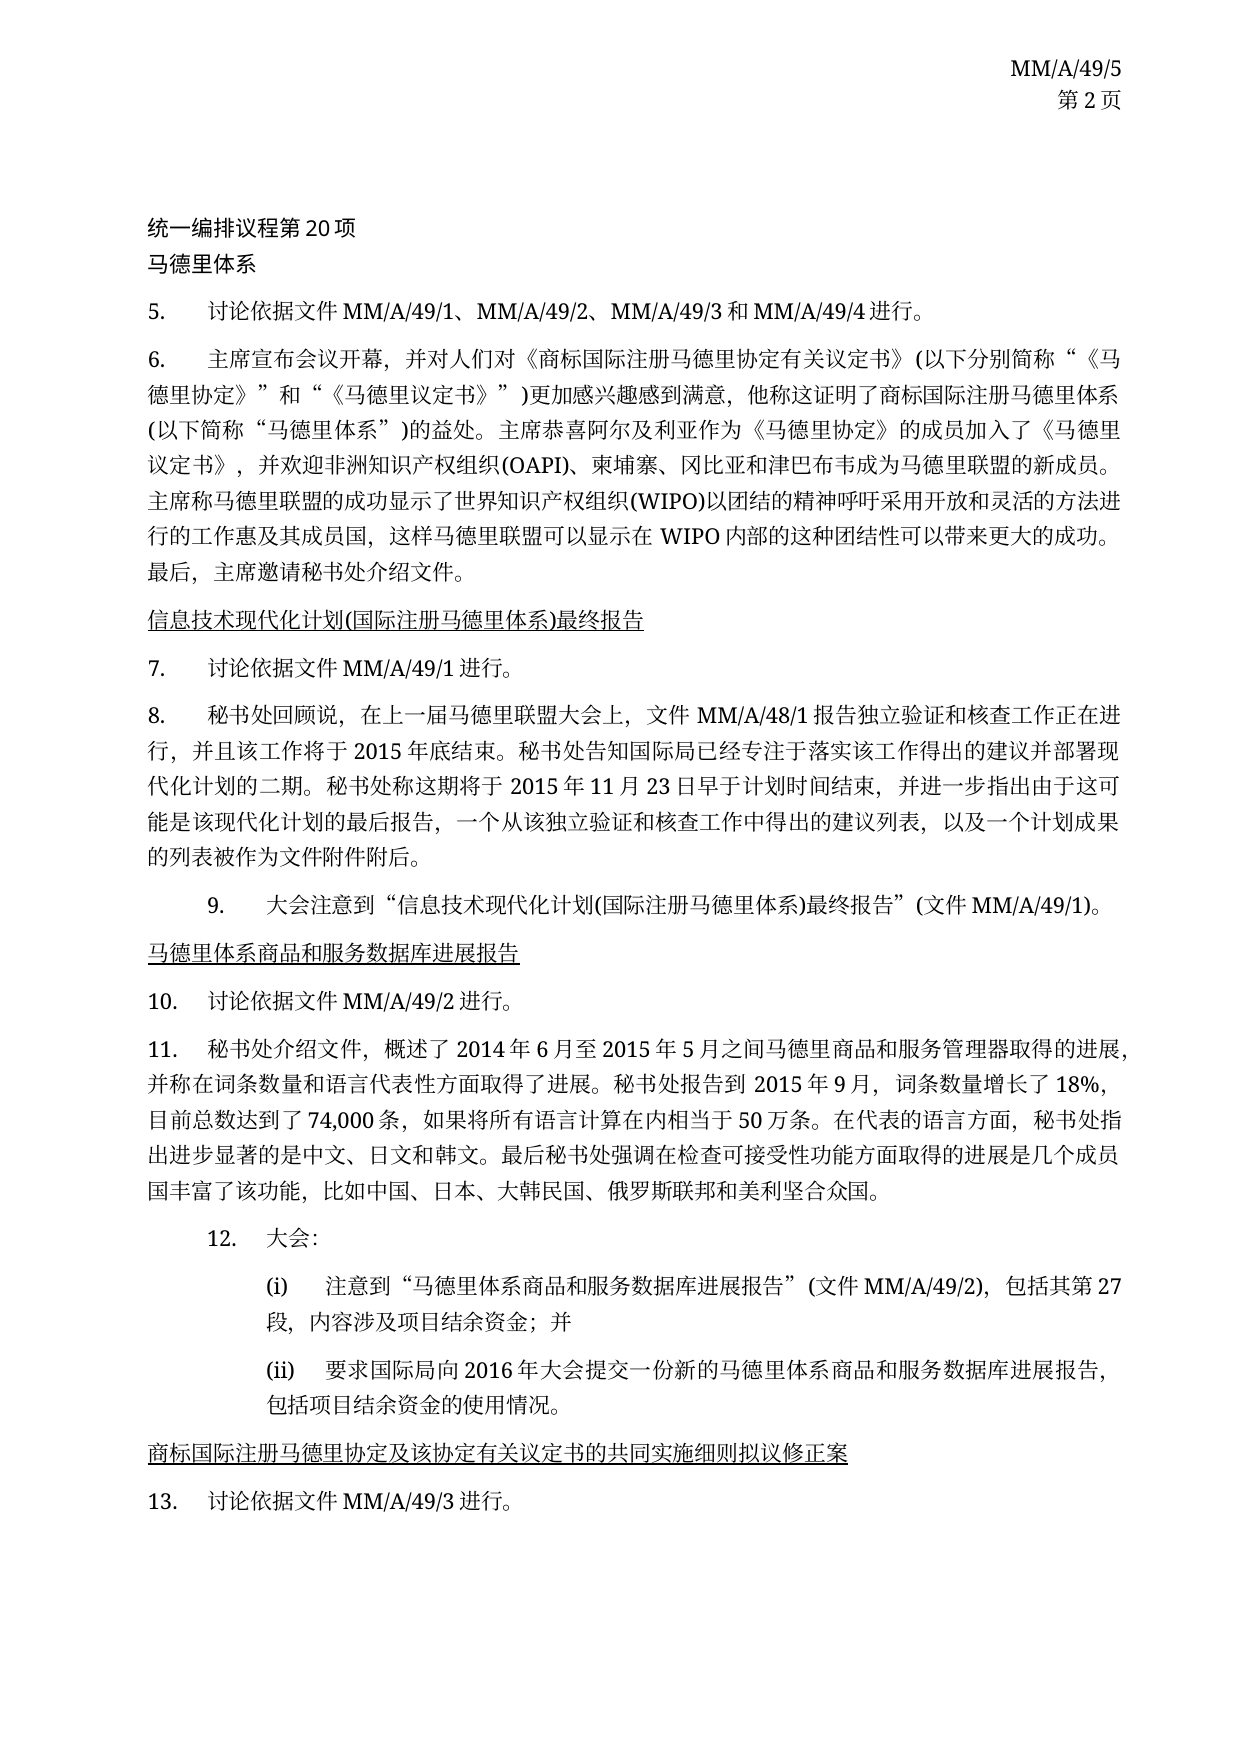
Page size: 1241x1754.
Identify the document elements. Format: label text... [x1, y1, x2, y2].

text (ii) 要求国际局向2016年大会提交一份新的马德里体系商品和服务数据库进展报告，包括项目结余资金的使用情况。 [266, 1349, 1122, 1420]
list 秘书处介绍文件，概述了2014年6月至2015年5月之间马德里商品和服务管理器取得的进展，并称在词条数量和语言代表性方面取得了进展。秘书处报告到2015年9月，词条数量增长了18%，目前总数达到了74,000条，如果将所有语言计算在内相当于50万条。在代表的语言方面，秘书处指出进步显著的是中文、日文和韩文。最后秘书处强调在检查可接受性功能方面取得的进展是几个成员国丰富了该功能，比如中国、日本、大韩民国、俄罗斯联邦和美利坚合众国。 [148, 1028, 1122, 1205]
text 马德里体系商品和服务数据库进展报告 [148, 932, 1122, 968]
list 讨论依据文件MM/A/49/2进行。 [148, 980, 1122, 1016]
text 商标国际注册马德里协定及该协定有关议定书的共同实施细则拟议修正案 [148, 1432, 1122, 1468]
list 秘书处回顾说，在上一届马德里联盟大会上，文件MM/A/48/1报告独立验证和核查工作正在进行，并且该工作将于2015年底结束。秘书处告知国际局已经专注于落实该工作得出的建议并部署现代化计划的二期。秘书处称这期将于2015年11月23日早于计划时间结束，并进一步指出由于这可能是该现代化计划的最后报告，一个从该独立验证和核查工作中得出的建议列表，以及一个计划成果的列表被作为文件附件附后。 [148, 695, 1122, 872]
list 大会注意到“信息技术现代化计划(国际注册马德里体系)最终报告”(文件MM/A/49/1)。 [207, 884, 1122, 920]
list 讨论依据文件MM/A/49/1进行。 [148, 647, 1122, 682]
list 主席宣布会议开幕，并对人们对《商标国际注册马德里协定有关议定书》(以下分别简称“《马德里协定》”和“《马德里议定书》”)更加感兴趣感到满意，他称这证明了商标国际注册马德里体系(以下简称“马德里体系”)的益处。主席恭喜阿尔及利亚作为《马德里协定》的成员加入了《马德里议定书》，并欢迎非洲知识产权组织(OAPI)、柬埔寨、冈比亚和津巴布韦成为马德里联盟的新成员。主席称马德里联盟的成功显示了世界知识产权组织(WIPO)以团结的精神呼吁采用开放和灵活的方法进行的工作惠及其成员国，这样马德里联盟可以显示在WIPO内部的这种团结性可以带来更大的成功。最后，主席邀请秘书处介绍文件。 [148, 339, 1122, 587]
list 讨论依据文件MM/A/49/3进行。 [148, 1480, 1122, 1516]
text 统一编排议程第20项 [148, 199, 1122, 243]
text 马德里体系 [148, 243, 1122, 278]
text (i) 注意到“马德里体系商品和服务数据库进展报告”(文件MM/A/49/2)，包括其第27段，内容涉及项目结余资金；并 [266, 1266, 1122, 1337]
list 讨论依据文件MM/A/49/1、MM/A/49/2、MM/A/49/3和MM/A/49/4进行。 [148, 291, 1122, 326]
list 大会： [207, 1218, 1122, 1253]
text 信息技术现代化计划(国际注册马德里体系)最终报告 [148, 599, 1122, 634]
